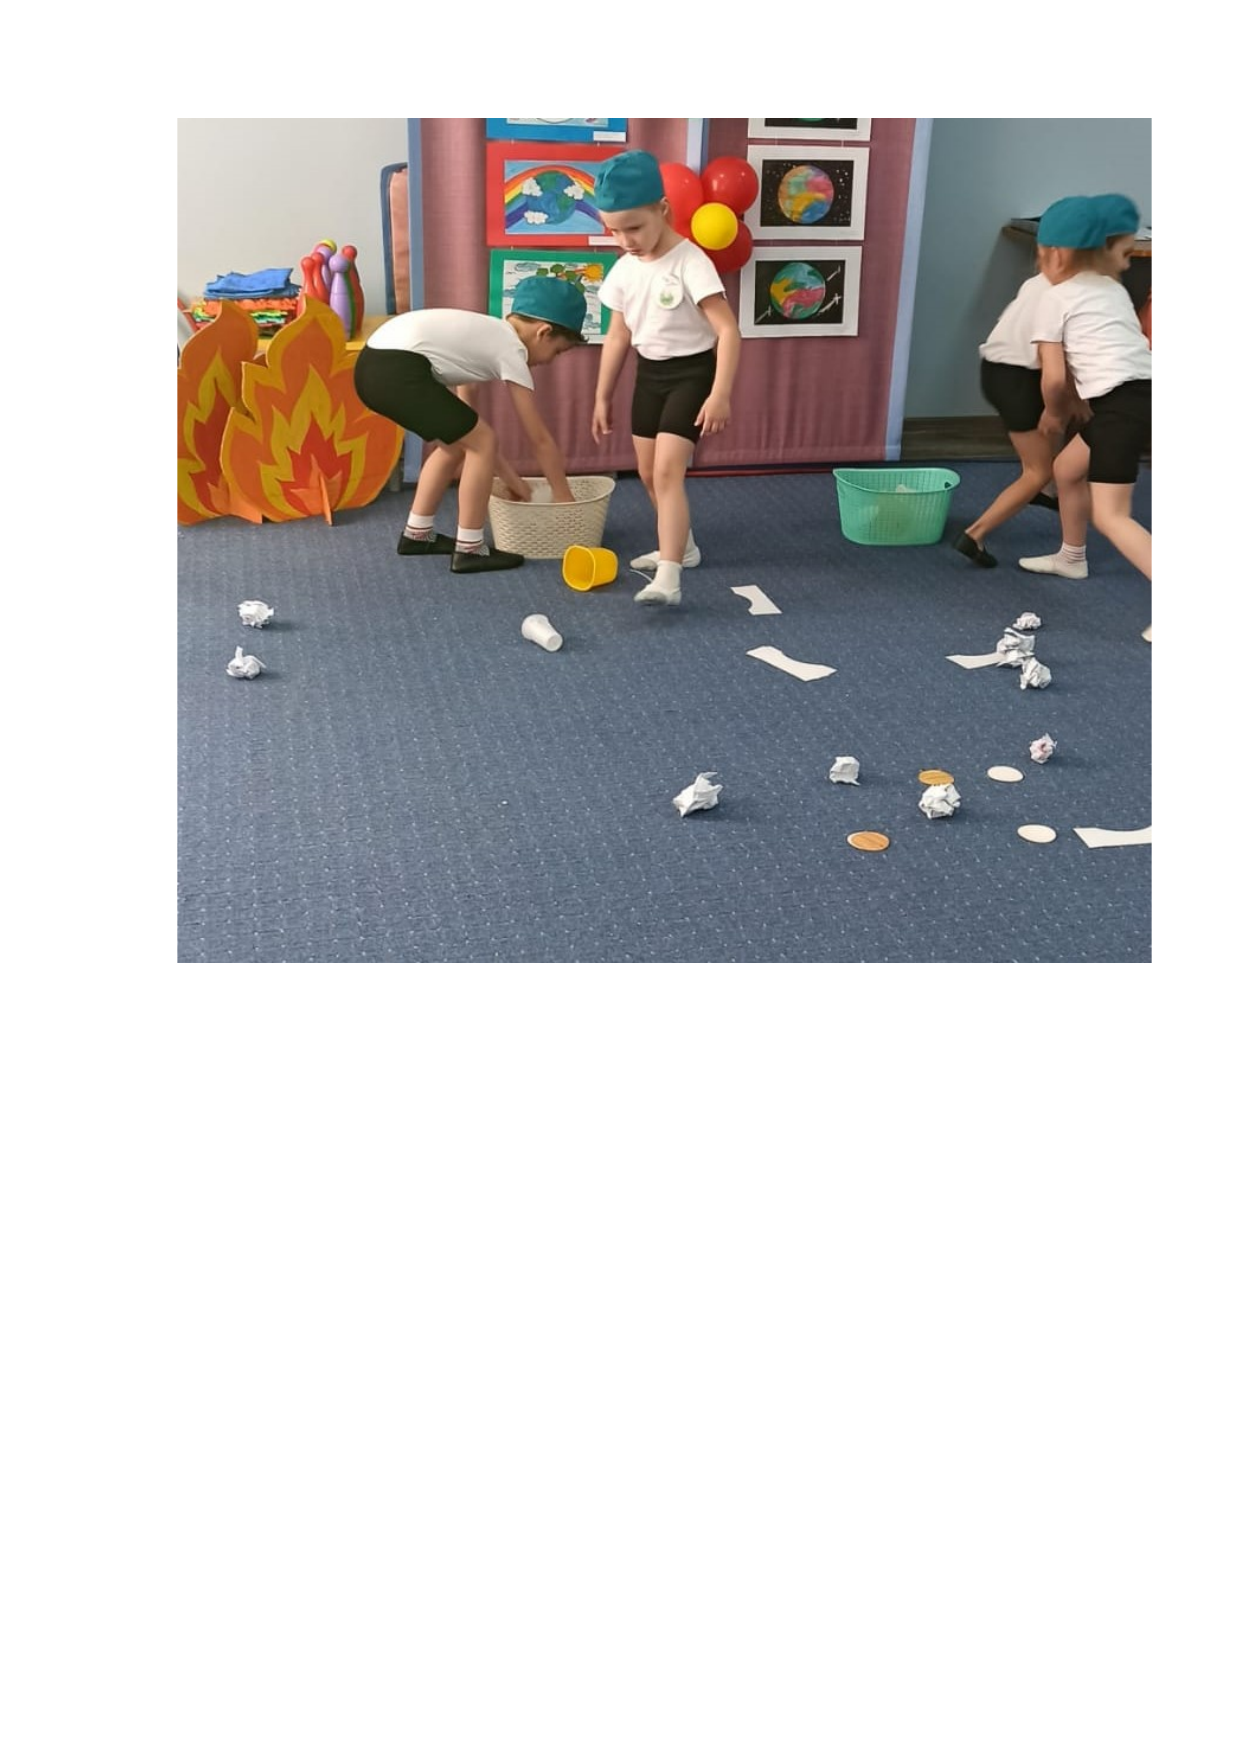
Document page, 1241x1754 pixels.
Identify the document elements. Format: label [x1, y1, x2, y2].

picture [177, 118, 1152, 963]
